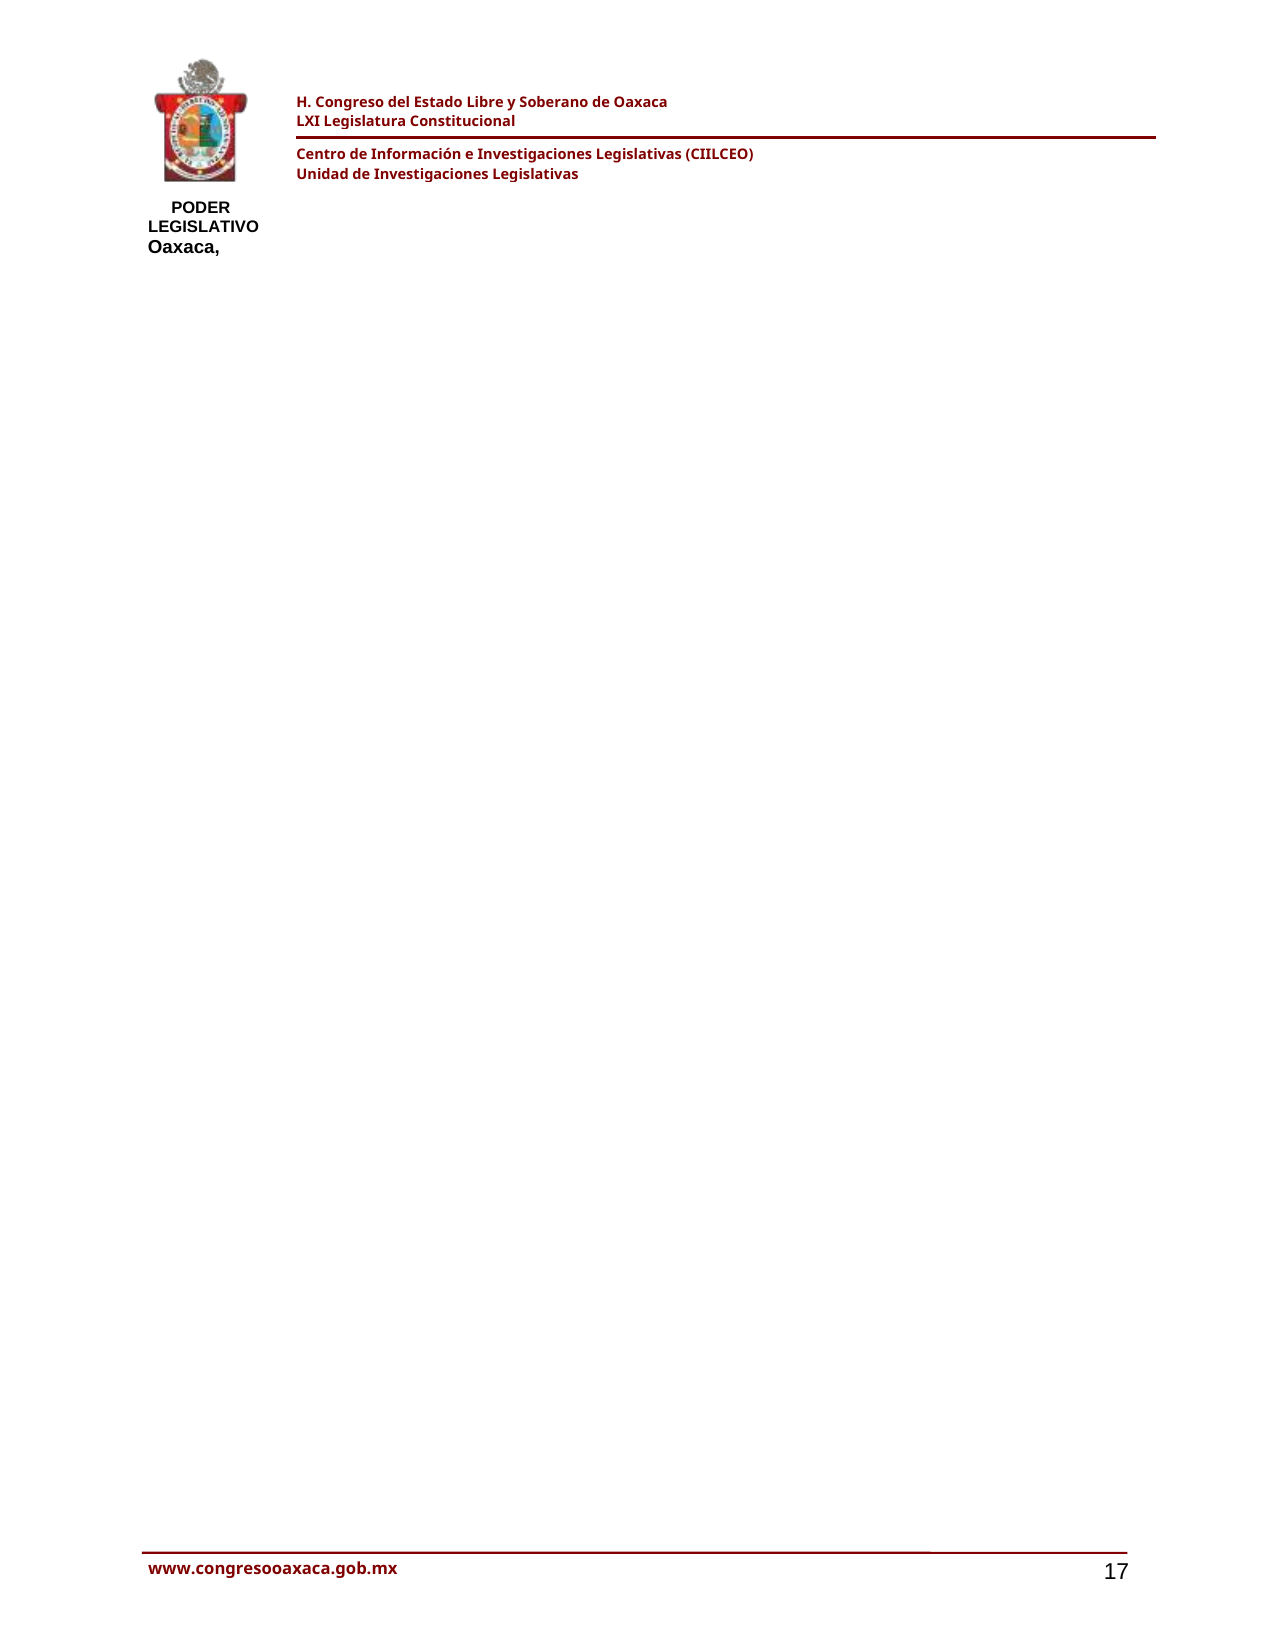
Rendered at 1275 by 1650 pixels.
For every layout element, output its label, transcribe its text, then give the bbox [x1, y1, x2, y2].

picture [147, 57, 256, 185]
